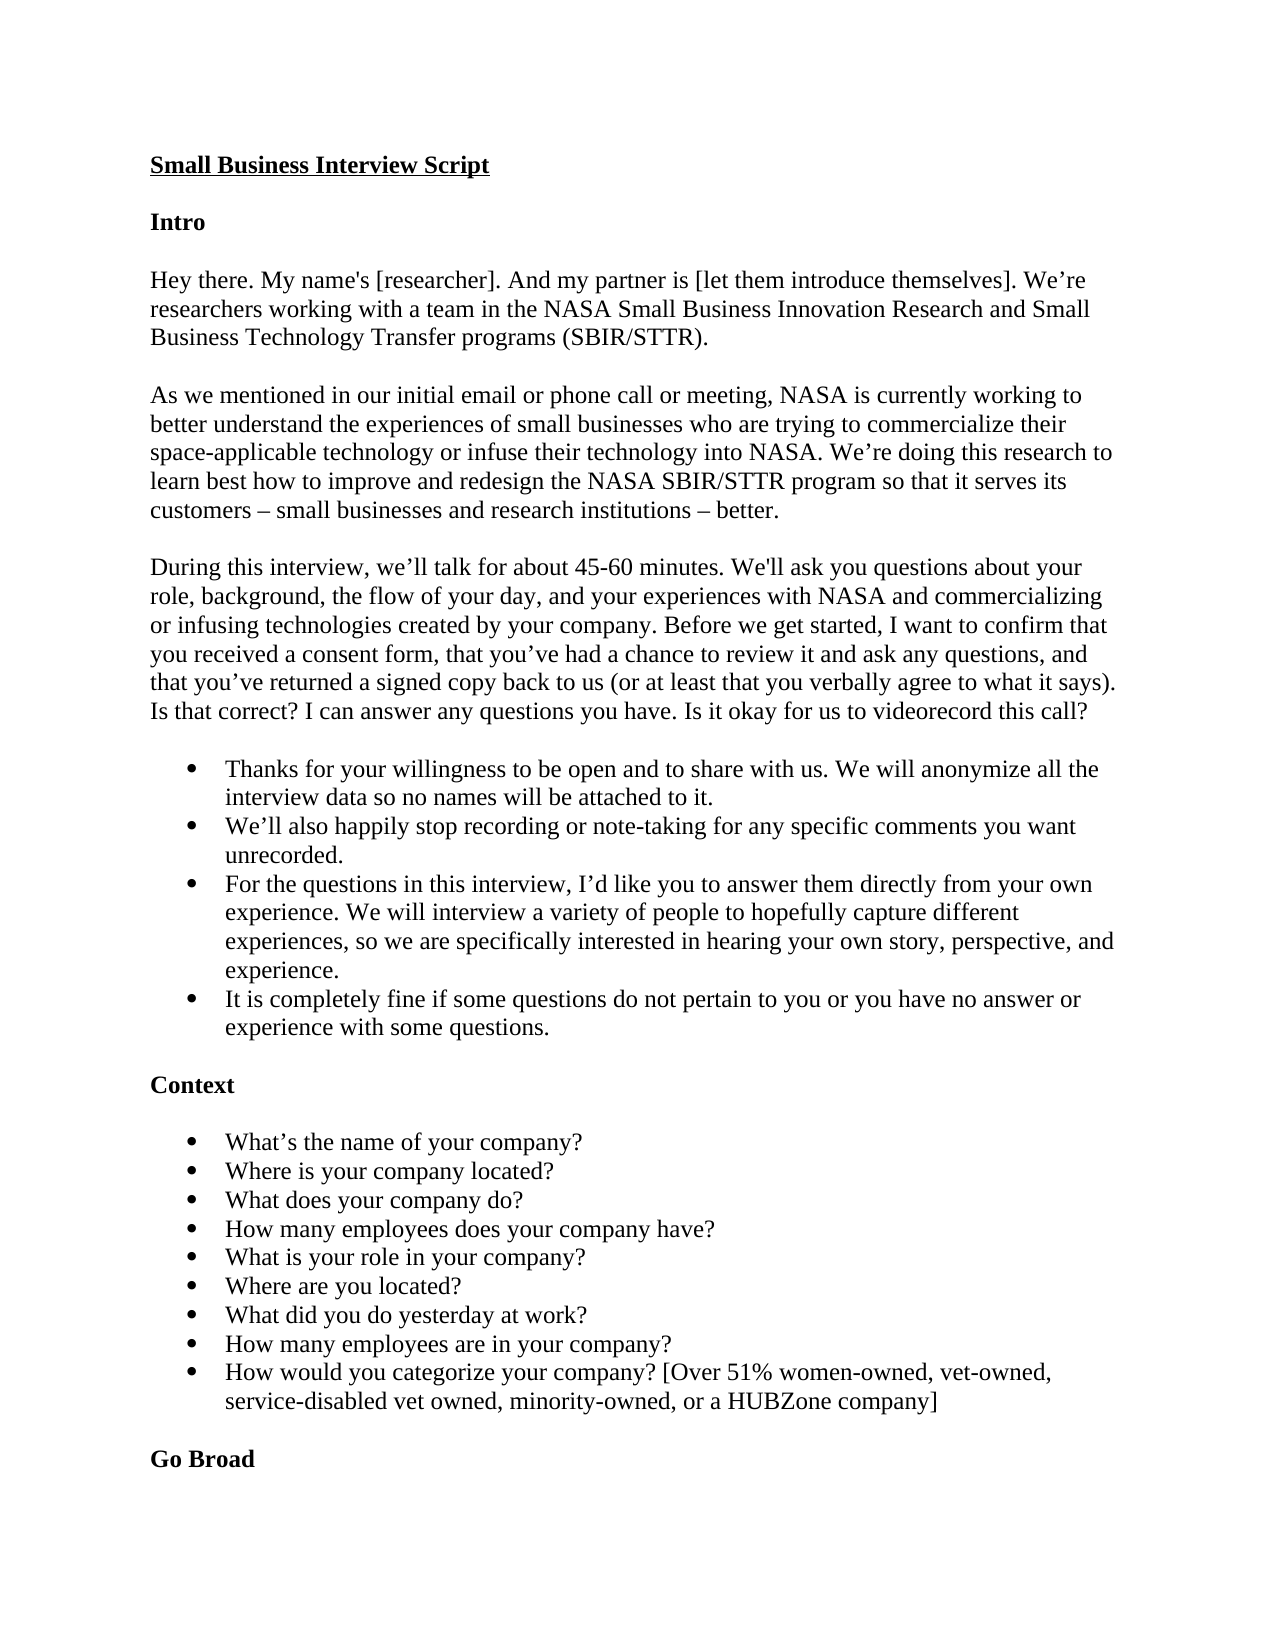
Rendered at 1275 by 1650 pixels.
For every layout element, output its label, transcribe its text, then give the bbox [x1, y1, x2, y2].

list What is your role in your company? [187, 1242, 1125, 1271]
list Where is your company located? [187, 1156, 1125, 1185]
text Context [150, 1041, 1125, 1099]
text Hey there. My name's [researcher]. And my partner is [let them introduce themselves]. We’re researchers working with a team in the NASA Small Business Innovation Research and Small Business Technology Transfer programs (SBIR/STTR). [150, 265, 1125, 351]
list It is completely fine if some questions do not pertain to you or you have no answer or experience with some questions. [187, 984, 1125, 1041]
text As we mentioned in our initial email or phone call or meeting, NASA is currently working to better understand the experiences of small businesses who are trying to commercialize their space-applicable technology or infuse their technology into NASA. We’re doing this research to learn best how to improve and redesign the NASA SBIR/STTR program so that it serves its customers – small businesses and research institutions – better. [150, 380, 1125, 524]
text Intro [150, 207, 1125, 236]
list How would you categorize your company? [Over 51% women-owned, vet-owned, service-disabled vet owned, minority-owned, or a HUBZone company] [187, 1357, 1125, 1415]
list How many employees does your company have? [187, 1214, 1125, 1242]
list Where are you located? [187, 1271, 1125, 1300]
list What does your company do? [187, 1185, 1125, 1214]
list How many employees are in your company? [187, 1329, 1125, 1357]
list For the questions in this interview, I’d like you to answer them directly from your own experience. We will interview a variety of people to hopefully capture different experiences, so we are specifically interested in hearing your own story, perspective, and experience. [187, 869, 1125, 984]
text Go Broad [150, 1444, 1125, 1472]
list We’ll also happily stop recording or note-taking for any specific comments you want unrecorded. [187, 811, 1125, 869]
text During this interview, we’ll talk for about 45-60 minutes. We'll ask you questions about your role, background, the flow of your day, and your experiences with NASA and commercializing or infusing technologies created by your company. Before we get started, I want to confirm that you received a consent form, that you’ve had a chance to review it and ask any questions, and that you’ve returned a signed copy back to us (or at least that you verbally agree to what it says). Is that correct? I can answer any questions you have. Is it okay for us to videorecord this call? [150, 552, 1125, 725]
list Thanks for your willingness to be open and to share with us. We will anonymize all the interview data so no names will be attached to it. [187, 754, 1125, 811]
text Small Business Interview Script [150, 150, 1125, 179]
list What’s the name of your company? [187, 1127, 1125, 1156]
list What did you do yesterday at work? [187, 1300, 1125, 1329]
